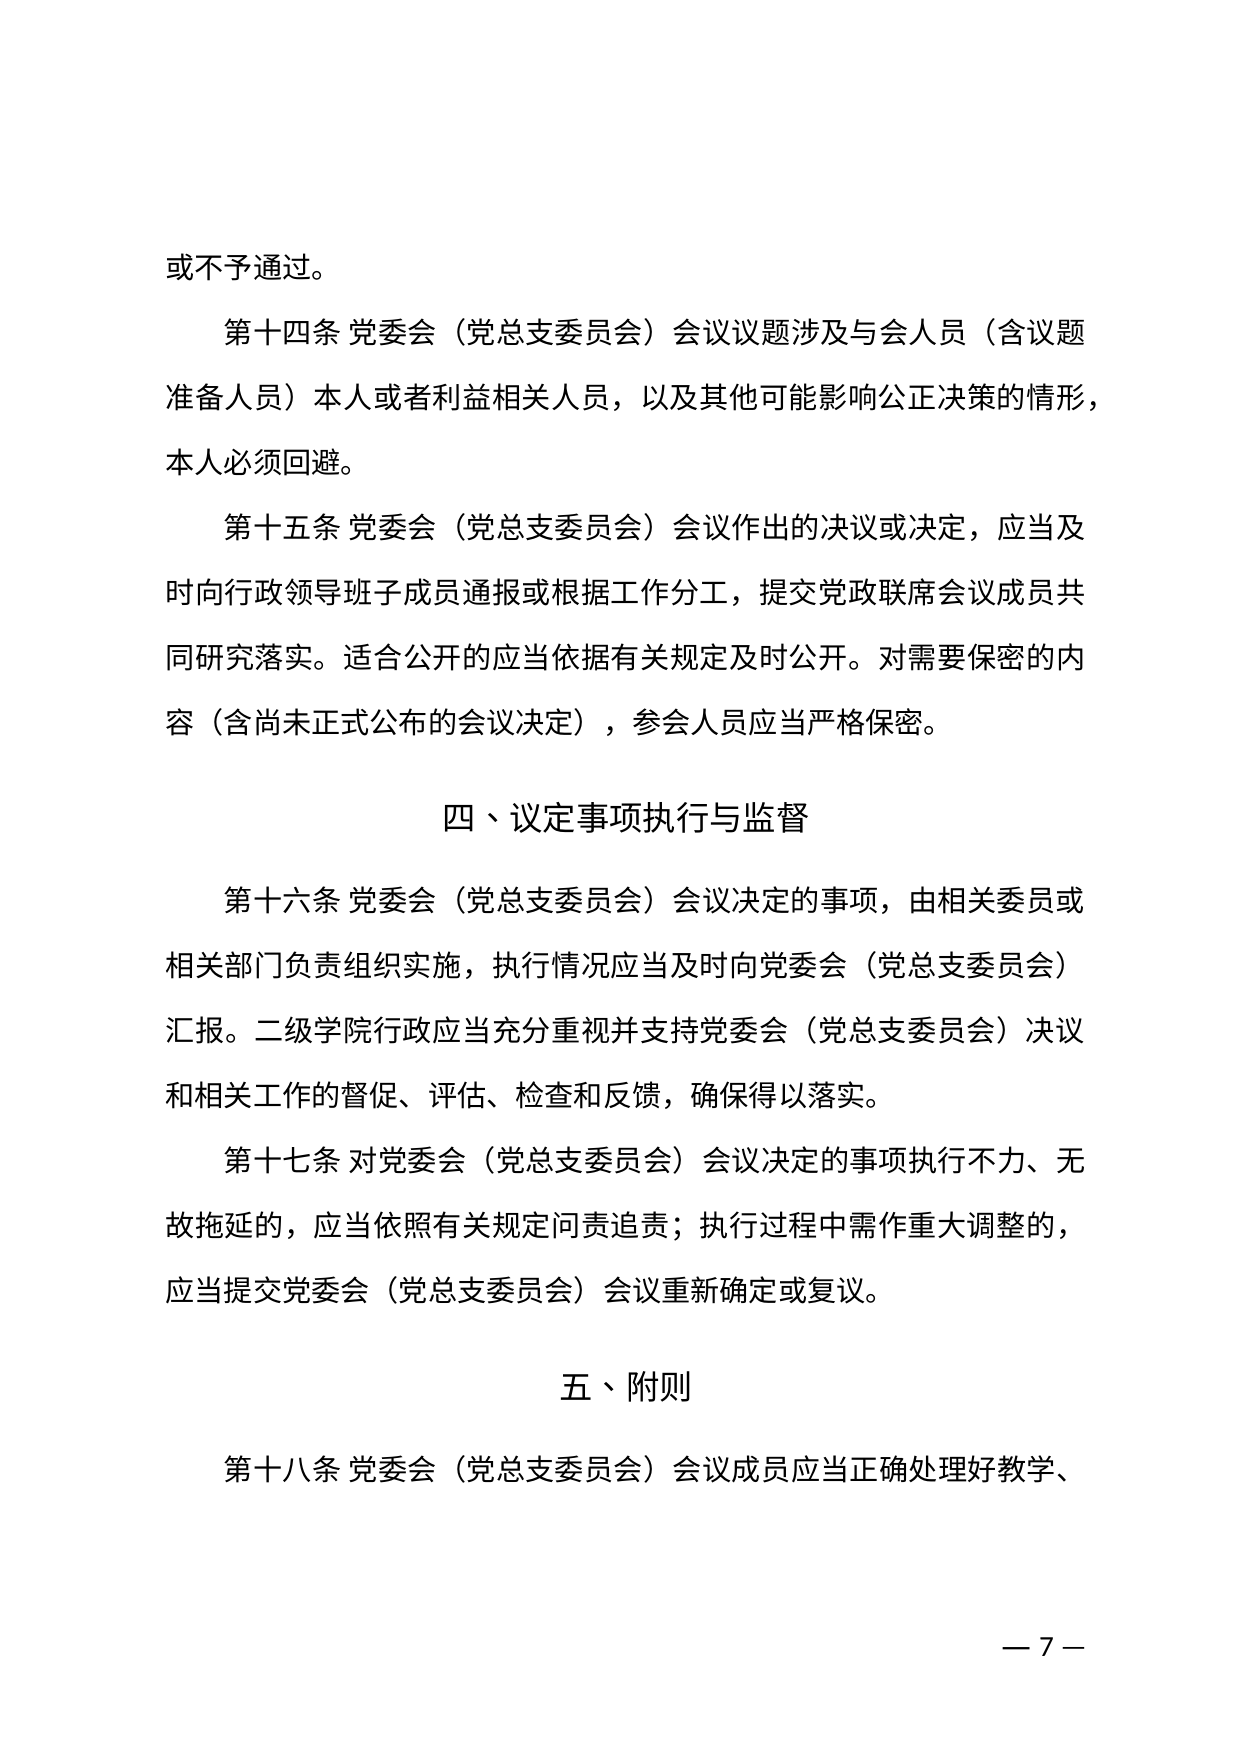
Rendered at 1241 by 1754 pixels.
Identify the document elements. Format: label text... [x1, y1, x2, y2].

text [165, 233, 1087, 298]
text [165, 1435, 1087, 1500]
text 第十四条 党委会（党总支委员会）会议议题涉及与会人员（含议题准备人员）本人或者利益相关人员，以及其他可能影响公正决策的情形，本人必须回避。 [165, 298, 1087, 493]
subtitle 四、议定事项执行与监督 [165, 785, 1087, 850]
text 第十六条 党委会（党总支委员会）会议决定的事项，由相关委员或相关部门负责组织实施，执行情况应当及时向党委会（党总支委员会）汇报。二级学院行政应当充分重视并支持党委会（党总支委员会）决议和相关工作的督促、评估、检查和反馈，确保得以落实。 [165, 867, 1087, 1127]
subtitle 五、附则 [165, 1354, 1087, 1419]
text 第十五条 党委会（党总支委员会）会议作出的决议或决定，应当及时向行政领导班子成员通报或根据工作分工，提交党政联席会议成员共同研究落实。适合公开的应当依据有关规定及时公开。对需要保密的内容（含尚未正式公布的会议决定），参会人员应当严格保密。 [165, 493, 1087, 753]
text 第十七条 对党委会（党总支委员会）会议决定的事项执行不力、无故拖延的，应当依照有关规定问责追责；执行过程中需作重大调整的，应当提交党委会（党总支委员会）会议重新确定或复议。 [165, 1127, 1087, 1322]
